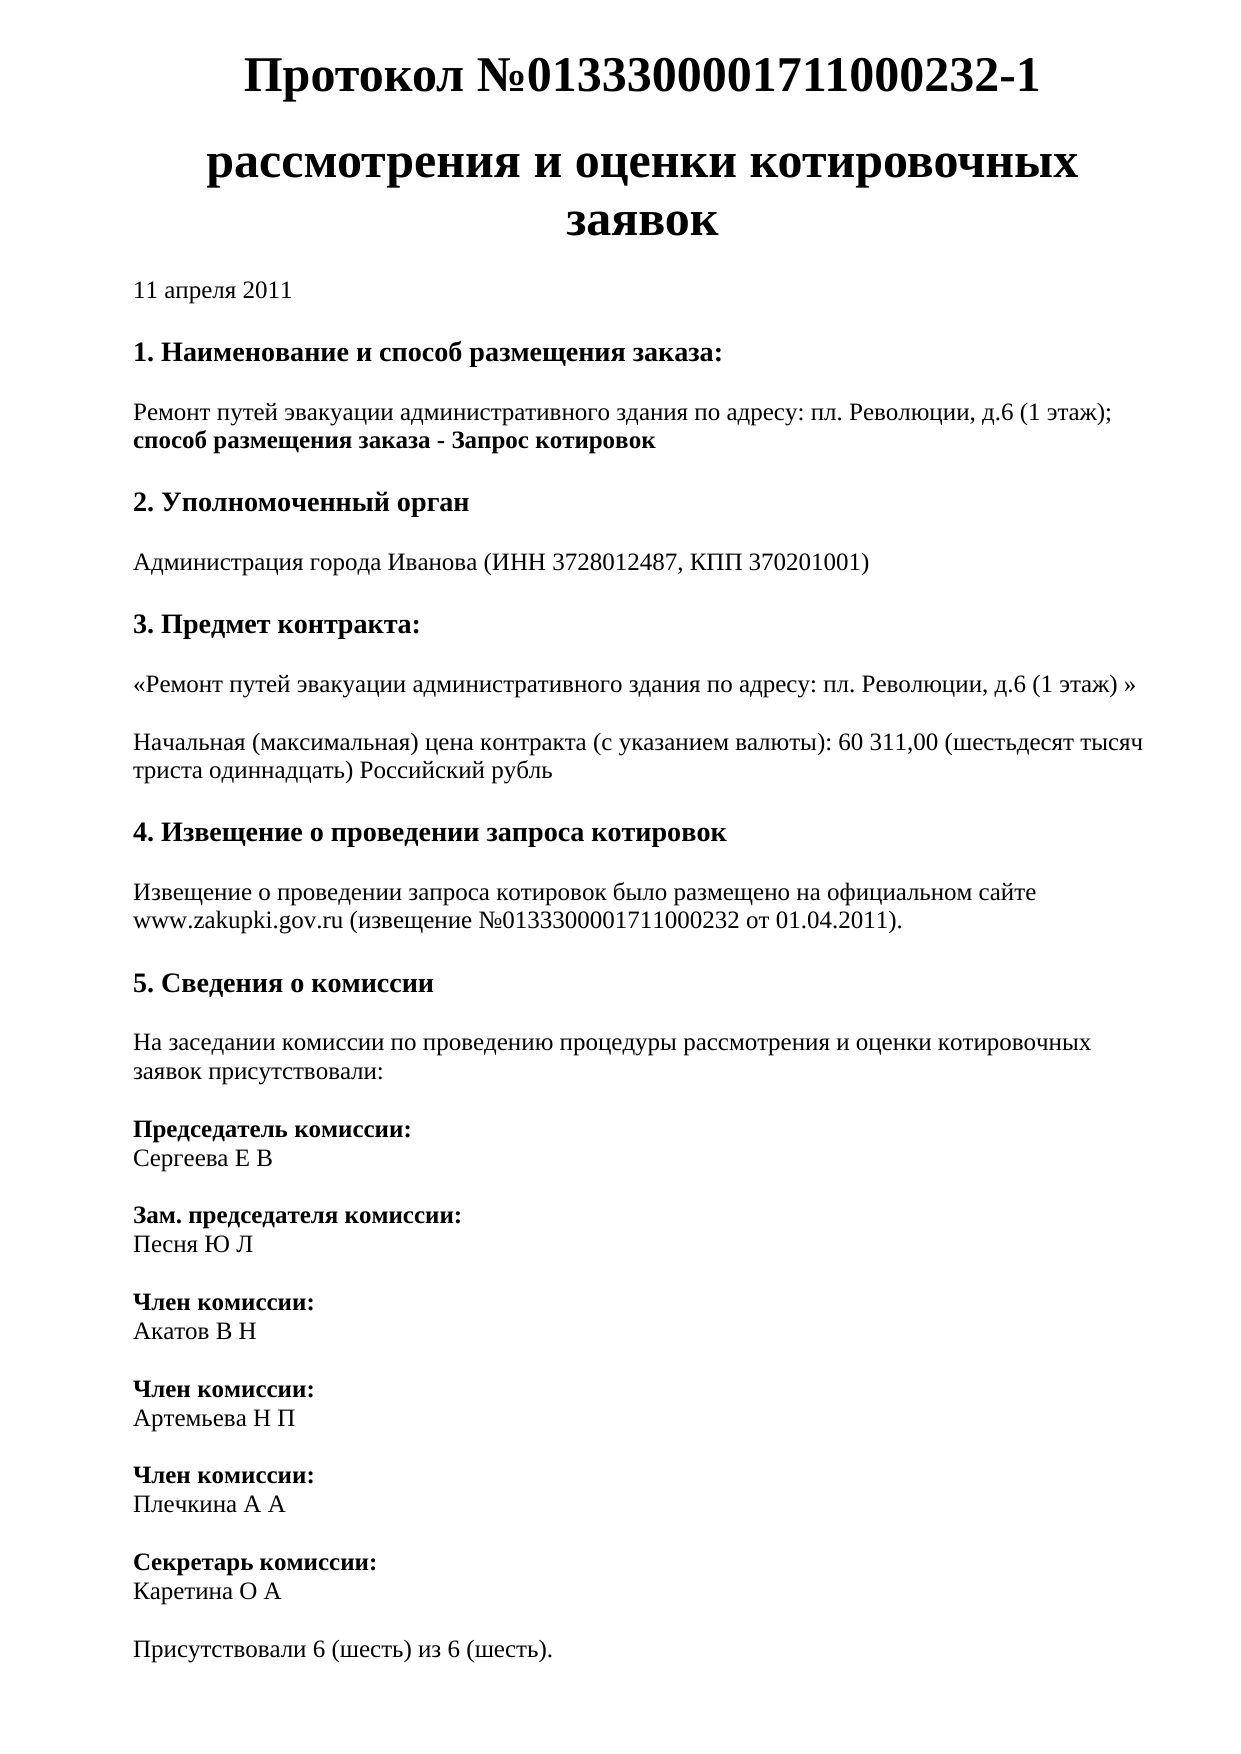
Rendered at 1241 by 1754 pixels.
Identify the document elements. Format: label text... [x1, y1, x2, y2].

text На заседании комиссии по проведению процедуры рассмотрения и оценки котировочных заявок присутствовали: [133, 1027, 1152, 1085]
text 1. Наименование и способ размещения заказа: [133, 335, 1152, 368]
text Администрация города Иванова (ИНН 3728012487, КПП 370201001) [133, 547, 1152, 576]
text 2. Уполномоченный орган [133, 486, 1152, 518]
text Зам. председателя комиссии: Песня Ю Л [133, 1201, 1152, 1258]
text «Ремонт путей эвакуации административного здания по адресу: пл. Революции, д.6 (1 этаж) » [133, 669, 1152, 697]
text Присутствовали 6 (шесть) из 6 (шесть). [133, 1634, 1152, 1663]
text рассмотрения и оценки котировочных заявок [133, 131, 1152, 246]
text Член комиссии: Акатов В Н [133, 1287, 1152, 1345]
text Член комиссии: Плечкина А А [133, 1461, 1152, 1518]
text Член комиссии: Артемьева Н П [133, 1374, 1152, 1431]
text 3. Предмет контракта: [133, 607, 1152, 639]
text 5. Сведения о комиссии [133, 966, 1152, 998]
text Ремонт путей эвакуации административного здания по адресу: пл. Революции, д.6 (1 этаж); способ размещения заказа - Запрос котировок [133, 397, 1152, 454]
text Секретарь комиссии: Каретина О А [133, 1547, 1152, 1605]
text Начальная (максимальная) цена контракта (с указанием валюты): 60 311,00 (шестьдесят тысяч триста одиннадцать) Российский рубль [133, 727, 1152, 784]
text Председатель комиссии: Сергеева Е В [133, 1114, 1152, 1171]
text 4. Извещение о проведении запроса котировок [133, 815, 1152, 848]
text 11 апреля 2011 [133, 275, 1152, 304]
text Извещение о проведении запроса котировок было размещено на официальном сайте www.zakupki.gov.ru (извещение №0133300001711000232 от 01.04.2011). [133, 877, 1152, 934]
text Протокол №0133300001711000232-1 [133, 44, 1152, 102]
